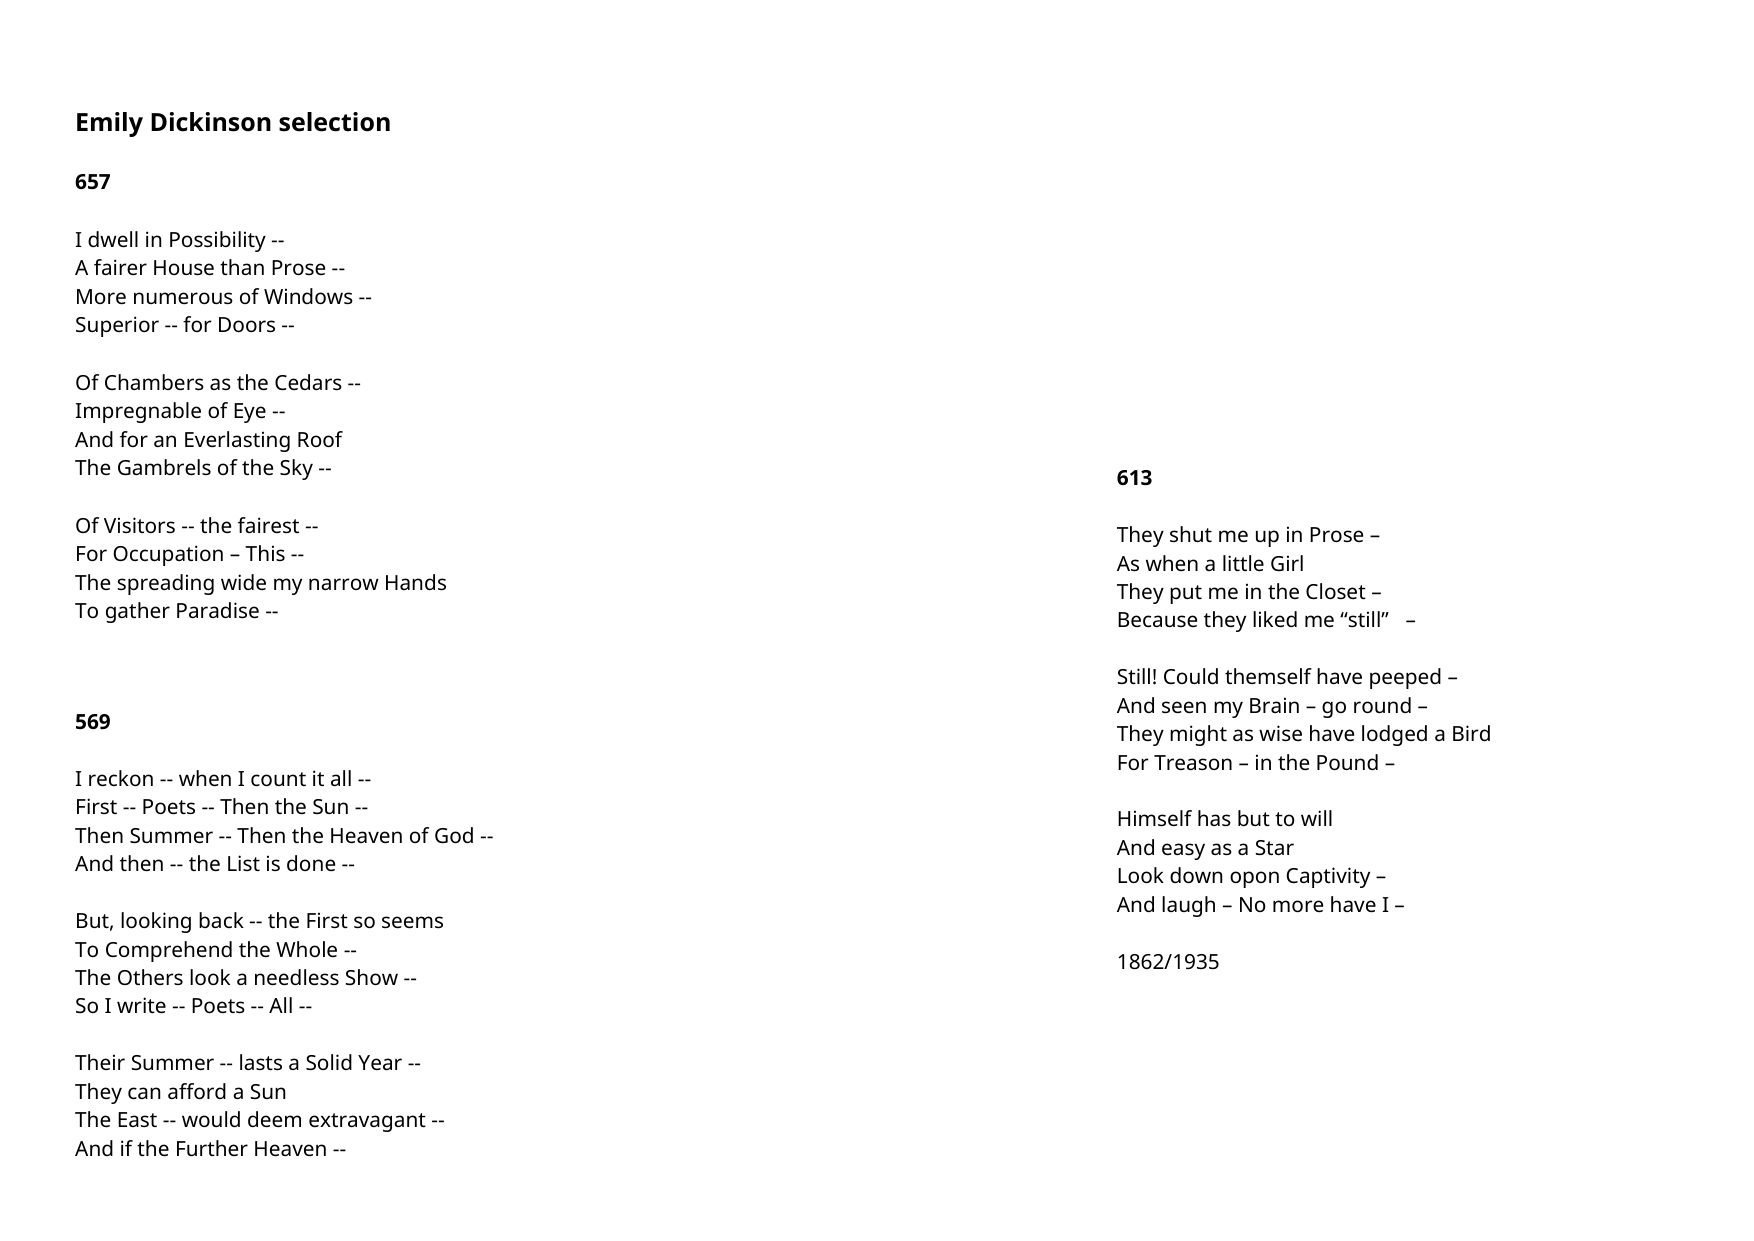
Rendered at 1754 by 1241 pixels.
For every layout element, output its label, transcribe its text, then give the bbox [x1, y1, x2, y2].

text Of Chambers as the Cedars -- Impregnable of Eye -- And for an Everlasting Roof The Gambrels of the Sky -- [75, 368, 1679, 482]
text They can afford a Sun [75, 1077, 1679, 1105]
text The Others look a needless Show -- [75, 963, 1679, 992]
text I dwell in Possibility -- A fairer House than Prose -- More numerous of Windows -- Superior -- for Doors -- [75, 225, 1679, 339]
text 657 [75, 167, 1679, 196]
text First -- Poets -- Then the Sun -- [75, 792, 1101, 821]
text And if the Further Heaven -- [75, 1134, 1679, 1162]
text Of Visitors -- the fairest -- For Occupation – This -- The spreading wide my narrow Hands To gather Paradise -- [75, 511, 1101, 624]
text So I write -- Poets -- All -- [75, 992, 1679, 1020]
text 569 [75, 707, 1101, 736]
text And then -- the List is done -- [75, 849, 1101, 878]
text I reckon -- when I count it all -- [75, 764, 1101, 792]
text Then Summer -- Then the Heaven of God -- [75, 821, 1101, 849]
text The East -- would deem extravagant -- [75, 1105, 1679, 1134]
text Their Summer -- lasts a Solid Year -- [75, 1048, 1679, 1077]
text But, looking back -- the First so seems [75, 906, 1101, 935]
text To Comprehend the Whole -- [75, 935, 1101, 963]
text Emily Dickinson selection [75, 104, 1679, 138]
